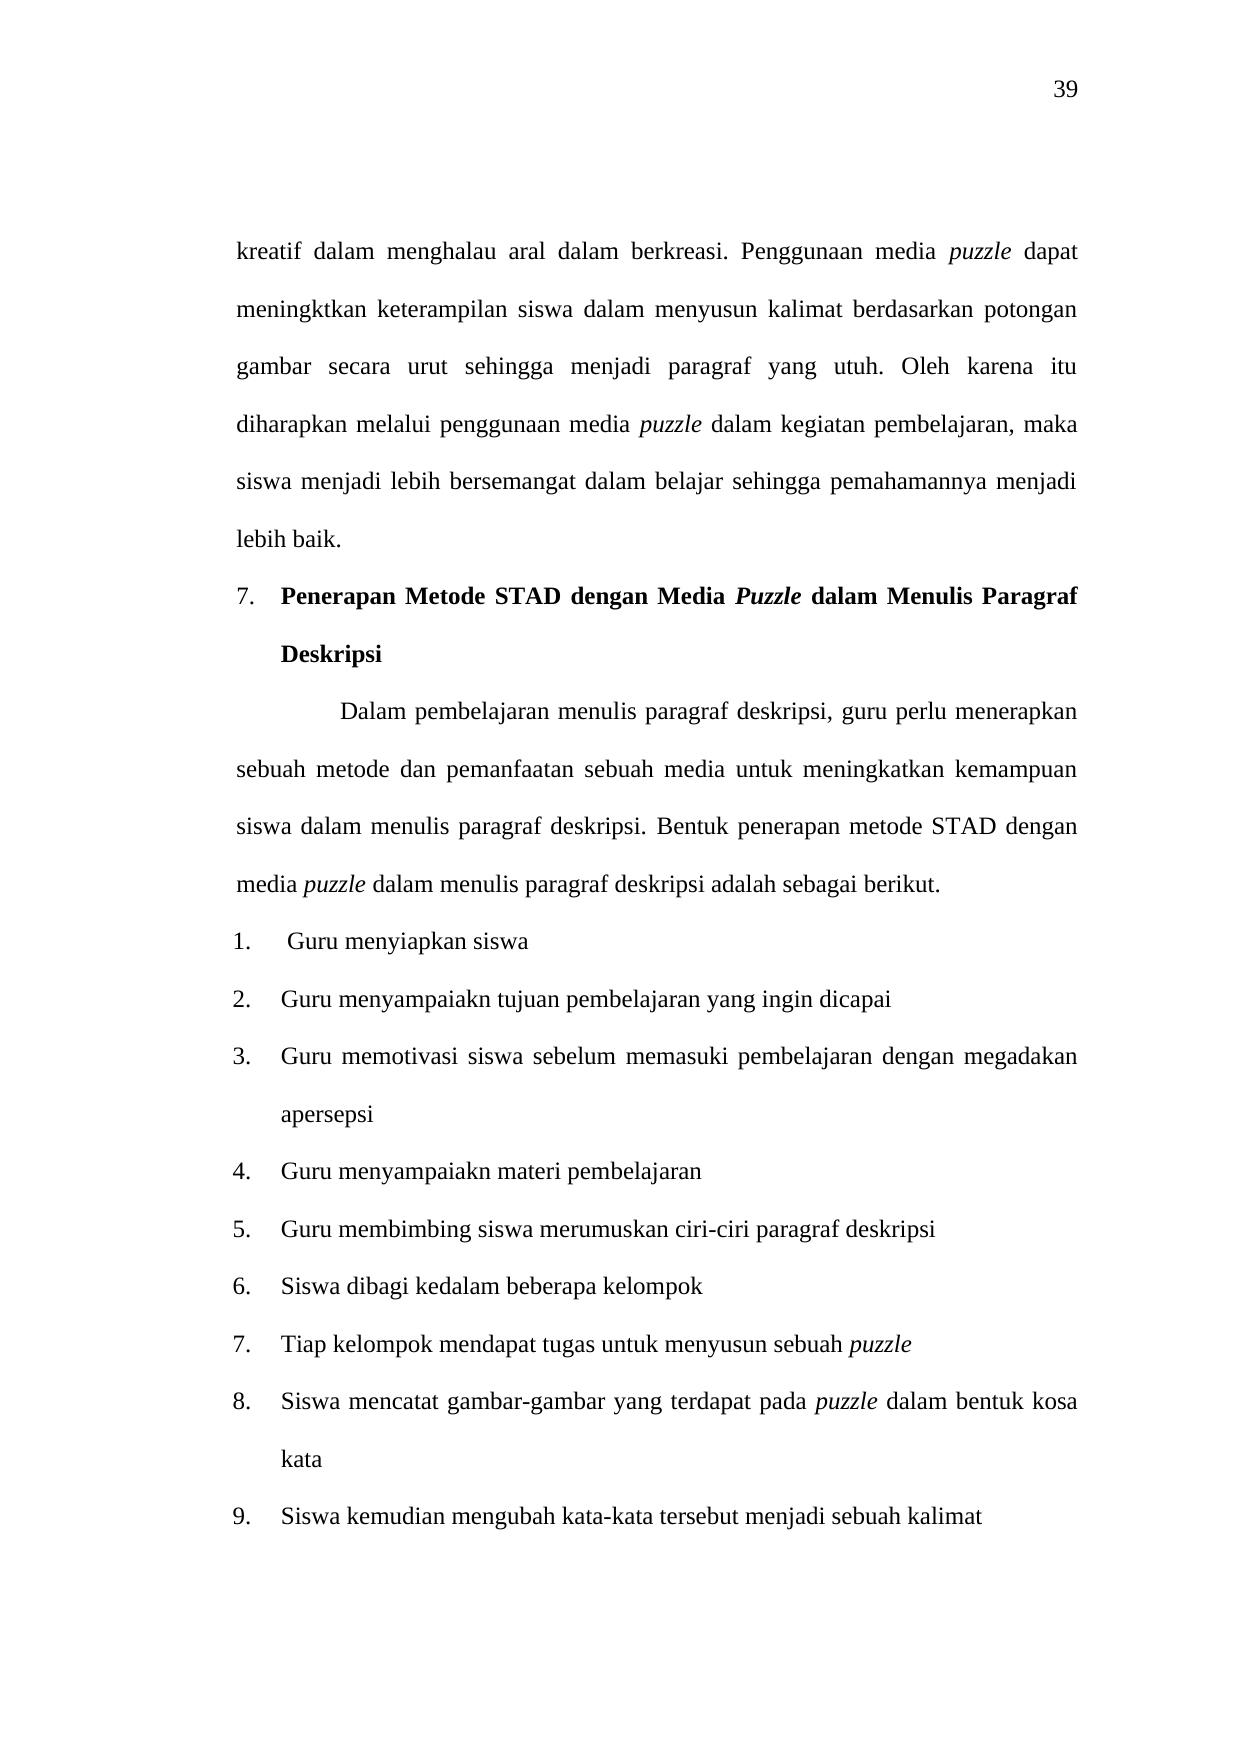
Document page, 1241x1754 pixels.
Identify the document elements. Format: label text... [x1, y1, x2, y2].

list Guru memotivasi siswa sebelum memasuki pembelajaran dengan megadakan apersepsi [232, 1041, 1078, 1127]
list Guru menyiapkan siswa [232, 926, 1078, 955]
list Siswa kemudian mengubah kata-kata tersebut menjadi sebuah kalimat [232, 1501, 1078, 1530]
list Guru membimbing siswa merumuskan ciri-ciri paragraf deskripsi [232, 1214, 1078, 1242]
list Guru menyampaiakn materi pembelajaran [232, 1156, 1078, 1185]
list Siswa dibagi kedalam beberapa kelompok [232, 1271, 1078, 1300]
list Penerapan Metode STAD dengan Media Puzzle dalam Menulis Paragraf Deskripsi [236, 581, 1078, 667]
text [236, 236, 1078, 552]
list Guru menyampaiakn tujuan pembelajaran yang ingin dicapai [232, 984, 1078, 1012]
text Dalam pembelajaran menulis paragraf deskripsi, guru perlu menerapkan sebuah metode dan pemanfaatan sebuah media untuk meningkatkan kemampuan siswa dalam menulis paragraf deskripsi. Bentuk penerapan metode STAD dengan media puzzle dalam menulis paragraf deskripsi adalah sebagai berikut. [236, 696, 1078, 897]
list Tiap kelompok mendapat tugas untuk menyusun sebuah puzzle [232, 1329, 1078, 1357]
list Siswa mencatat gambar-gambar yang terdapat pada puzzle dalam bentuk kosa kata [232, 1386, 1078, 1472]
